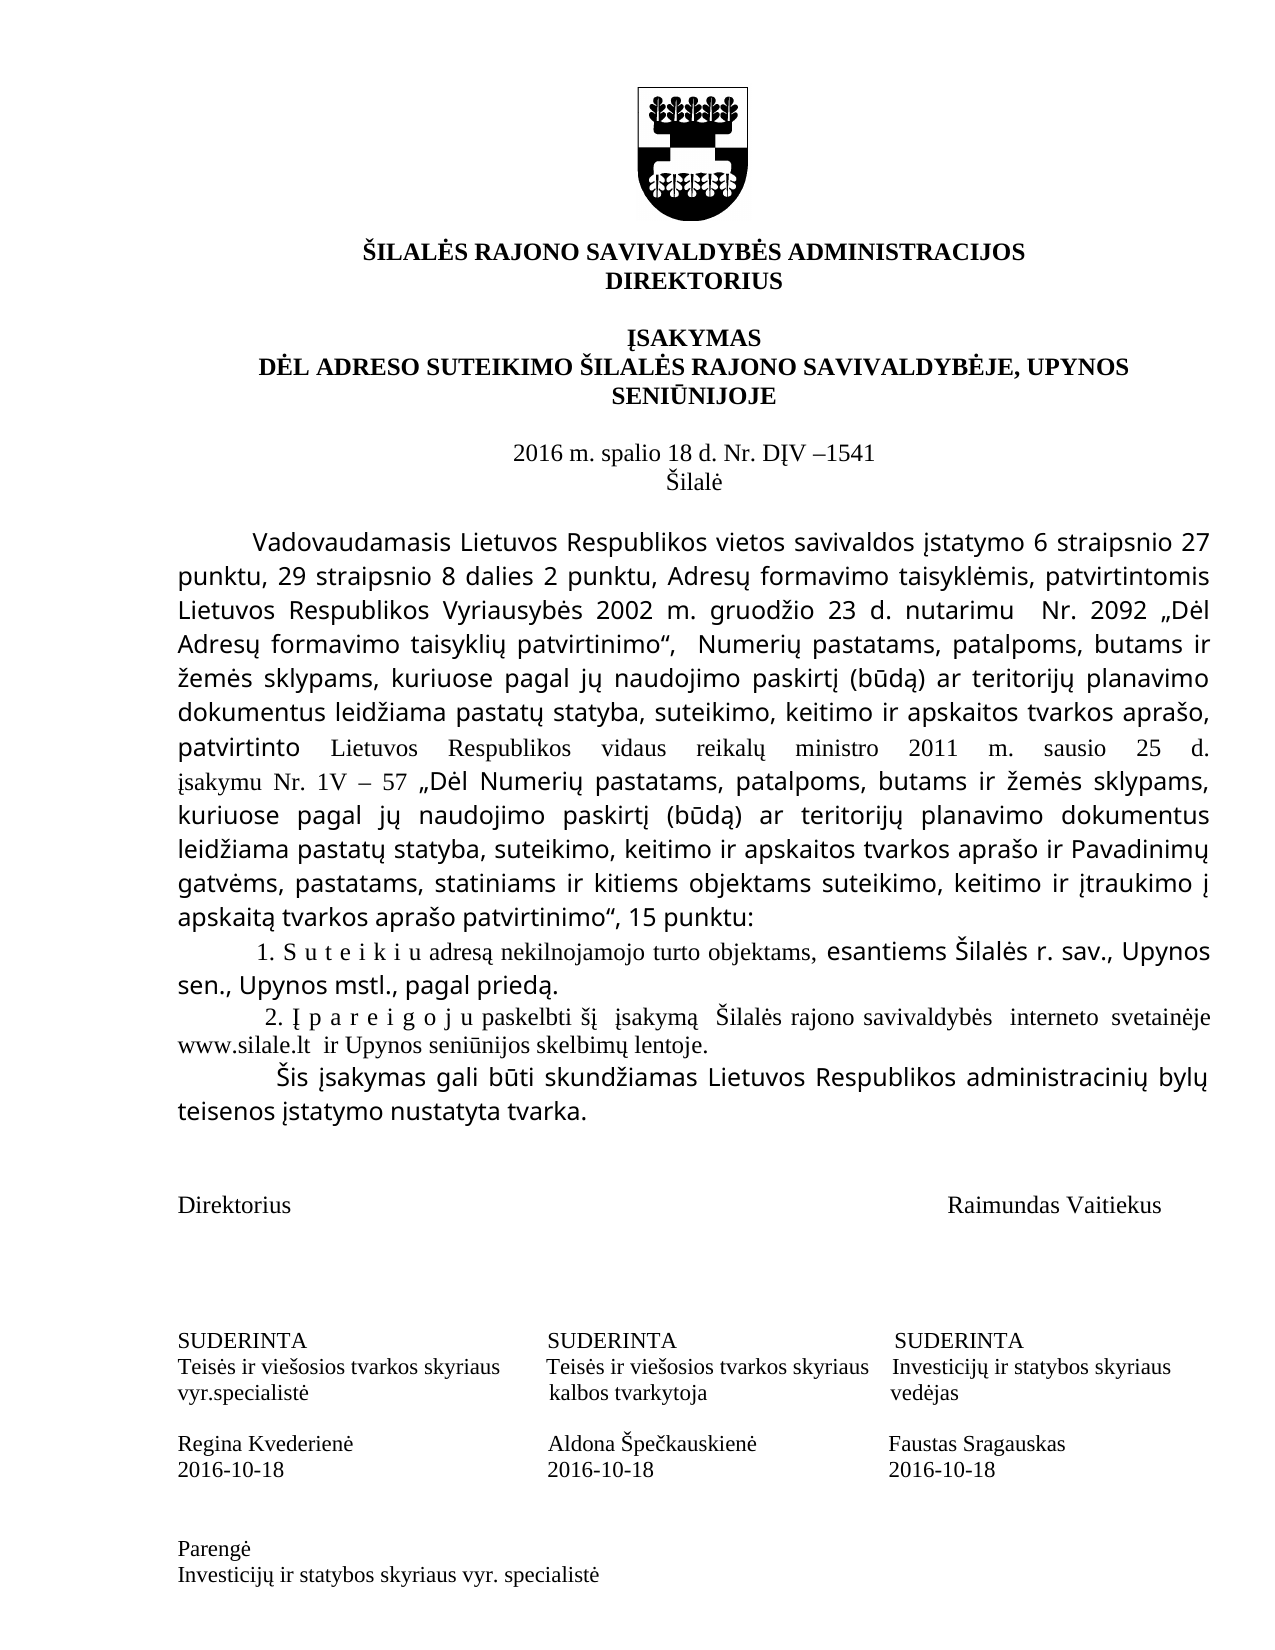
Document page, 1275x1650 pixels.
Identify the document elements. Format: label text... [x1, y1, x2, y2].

text 2016-10-18 2016-10-18 2016-10-18 [177, 1456, 1211, 1482]
text Direktorius Raimundas Vaitiekus [177, 1190, 1211, 1219]
text . spalio 18 d. Nr. DĮV –1541 [177, 438, 1211, 467]
text Šis įsakymas gali būti skundžiamas Lietuvos Respublikos administracinių bylų teisenos įstatymo nustatyta tvarka. [177, 1059, 1211, 1127]
text ĮSAKYMAS [177, 323, 1211, 352]
text Regina Kvederienė Aldona Špečkauskienė Faustas Sragauskas [177, 1430, 1211, 1456]
picture [636, 83, 752, 221]
text 1. S u t e i k i u adresą nekilnojamojo turto objektams, esantiems Šilalės r. sav., Upynos sen., Upynos mstl., pagal priedą. [177, 933, 1211, 1002]
text 2. Į p a r e i g o j u paskelbti šį įsakymą Šilalės rajono savivaldybės interneto svetainėje www.silale.lt ir Upynos seniūnijos skelbimų lentoje. [177, 1002, 1211, 1059]
text DĖL ADRESO SUTEIKIMO ŠILALĖS RAJONO SAVIVALDYBĖJE, UPYNOS SENIŪNIJOJE [177, 352, 1211, 410]
text Šilalė [177, 467, 1211, 496]
text Vadovaudamasis Lietuvos Respublikos vietos savivaldos įstatymo 6 straipsnio 27 punktu, 29 straipsnio 8 dalies 2 punktu, Adresų formavimo taisyklėmis, patvirtintomis Lietuvos Respublikos Vyriausybės . gruodžio 23 d. nutarimu Nr. 2092 „Dėl Adresų formavimo taisyklių patvirtinimo“, Numerių pastatams, patalpoms, butams ir žemės sklypams, kuriuose pagal jų naudojimo paskirtį (būdą) ar teritorijų planavimo dokumentus leidžiama pastatų statyba, suteikimo, keitimo ir apskaitos tvarkos aprašo, patvirtinto Lietuvos Respublikos vidaus reikalų ministro . sausio 25 d. įsakymu Nr. 1V – 57 „Dėl Numerių pastatams, patalpoms, butams ir žemės sklypams, kuriuose pagal jų naudojimo paskirtį (būdą) ar teritorijų planavimo dokumentus leidžiama pastatų statyba, suteikimo, keitimo ir apskaitos tvarkos aprašo ir Pavadinimų gatvėms, pastatams, statiniams ir kitiems objektams suteikimo, keitimo ir įtraukimo į apskaitą tvarkos aprašo patvirtinimo“, 15 punktu: [177, 525, 1211, 933]
text Parengė [177, 1535, 1211, 1562]
text DIREKTORIUS [177, 266, 1211, 295]
text SUDERINTA SUDERINTA SUDERINTA [177, 1327, 1211, 1353]
text vyr.specialistė kalbos tvarkytoja vedėjas [177, 1379, 1211, 1406]
text Investicijų ir statybos skyriaus vyr. specialistė [177, 1562, 1211, 1588]
text Šilalės rajono savivaldybėS ADMINISTRACIJOS [177, 237, 1211, 266]
text Teisės ir viešosios tvarkos skyriaus Teisės ir viešosios tvarkos skyriaus Investicijų ir statybos skyriaus [177, 1353, 1211, 1379]
